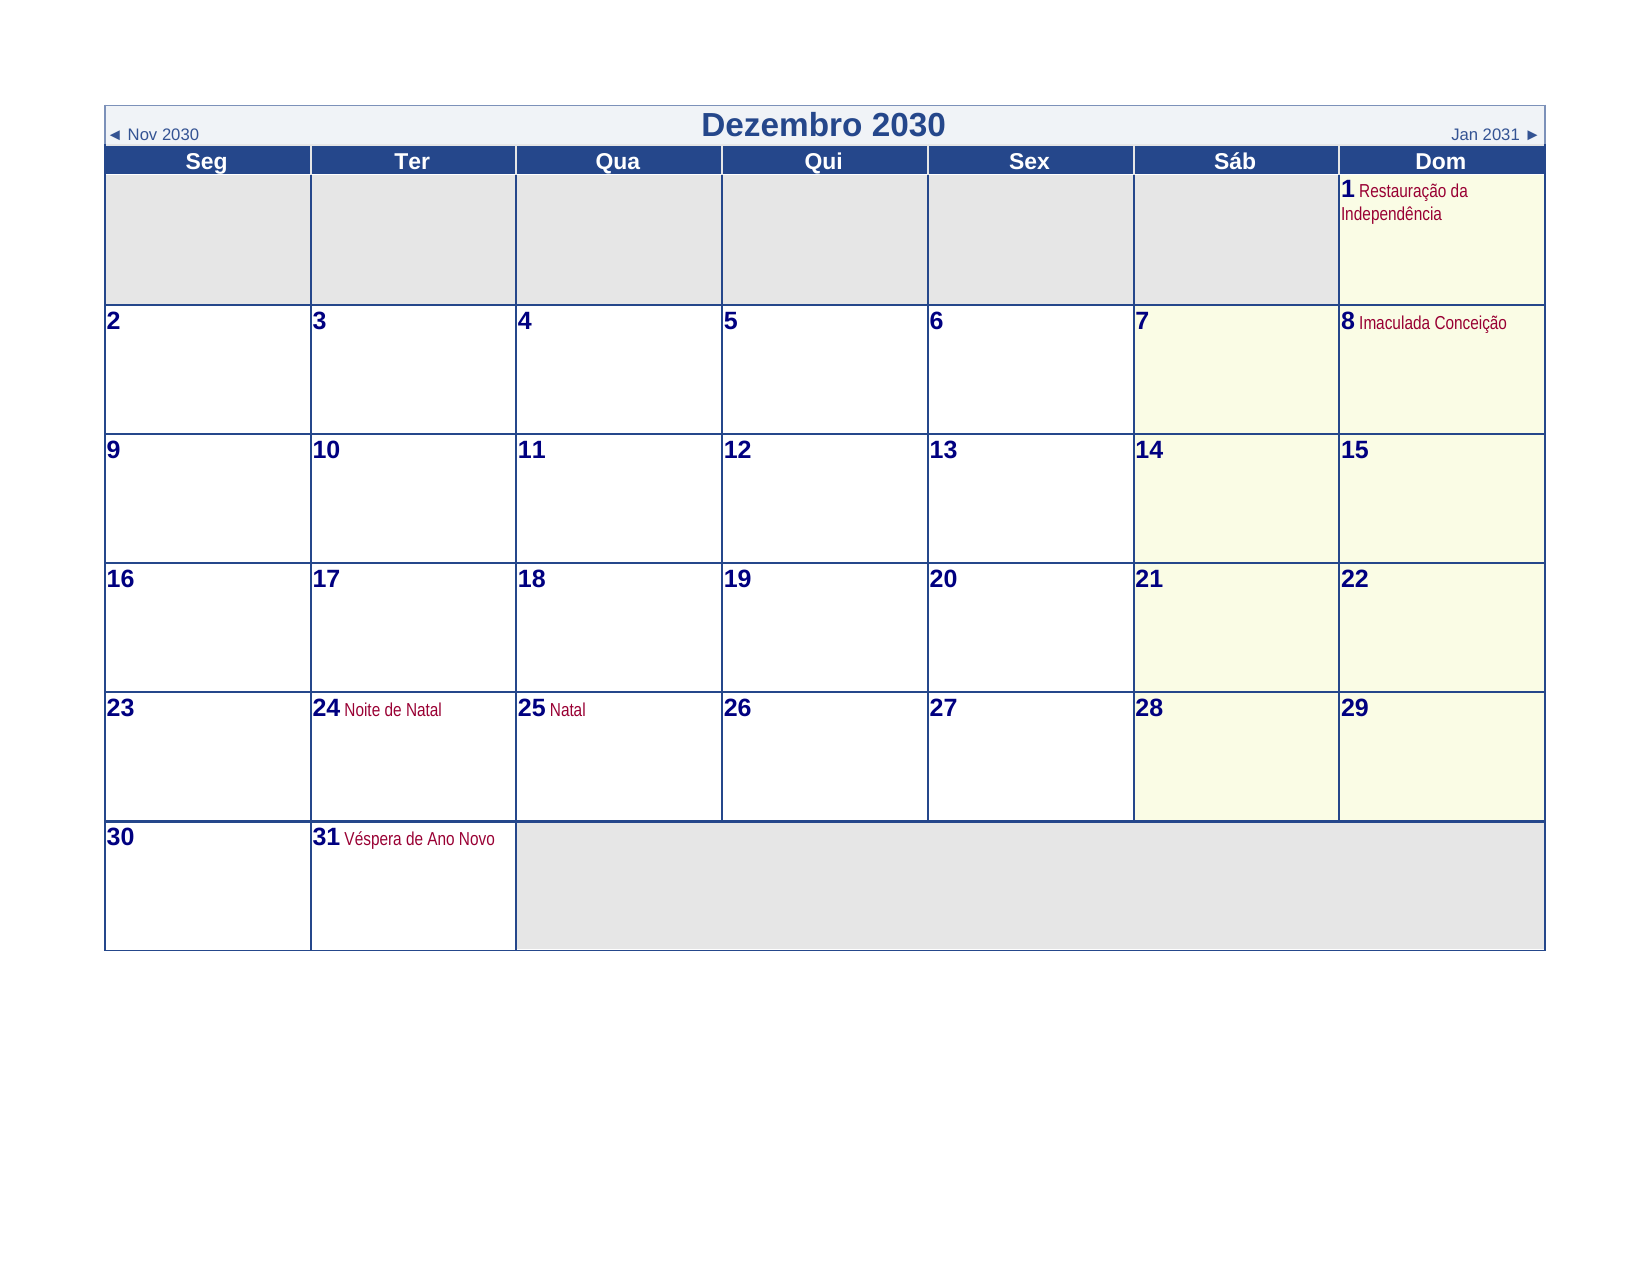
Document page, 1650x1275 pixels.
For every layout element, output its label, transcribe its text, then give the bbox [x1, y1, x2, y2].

table_cell 26 [723, 693, 927, 820]
table_cell Sáb [1135, 146, 1338, 174]
table_cell Qua [517, 146, 721, 174]
table_cell Dom [1340, 146, 1544, 174]
table_cell 17 [312, 564, 515, 691]
table_cell 21 [1135, 564, 1338, 691]
table_cell Sex [929, 146, 1133, 174]
table_cell 29 [1340, 693, 1544, 820]
table_cell Seg [106, 146, 310, 174]
table_cell [106, 175, 310, 304]
table_cell 19 [723, 564, 927, 691]
table_cell Ter [312, 146, 515, 174]
table_cell 27 [929, 693, 1133, 820]
table_cell 5 [723, 306, 927, 433]
table_cell 25 Natal [517, 693, 721, 820]
table_cell 4 [517, 306, 721, 433]
table_header Jan 2031 ► [1339, 106, 1544, 144]
table_cell 11 [517, 435, 721, 562]
table_cell 13 [929, 435, 1133, 562]
table_cell 3 [312, 306, 515, 433]
table_cell 14 [1135, 435, 1338, 562]
table_cell 15 [1340, 435, 1544, 562]
table_cell 30 [106, 823, 310, 949]
table_cell [929, 175, 1133, 304]
table_header Dezembro 2030 [311, 106, 1339, 144]
table_cell [312, 175, 515, 304]
table_header ◄ Nov 2030 [106, 106, 311, 144]
table_cell [517, 175, 721, 304]
table_cell 24 Noite de Natal [312, 693, 515, 820]
table_cell 16 [106, 564, 310, 691]
table_cell 8 Imaculada Conceição [1340, 306, 1544, 433]
table_cell 2 [106, 306, 310, 433]
table_cell 10 [312, 435, 515, 562]
table_cell 23 [106, 693, 310, 820]
table_cell 22 [1340, 564, 1544, 691]
table_cell 1 Restauração da Independência [1340, 175, 1544, 304]
table_cell 6 [929, 306, 1133, 433]
table_cell 18 [517, 564, 721, 691]
table_cell [517, 823, 1544, 949]
table_cell 20 [929, 564, 1133, 691]
table_cell [1135, 175, 1338, 304]
table_cell 7 [1135, 306, 1338, 433]
table_cell 31 Véspera de Ano Novo [312, 823, 515, 949]
table_cell 9 [106, 435, 310, 562]
table_cell Qui [723, 146, 927, 174]
table_cell 28 [1135, 693, 1338, 820]
table_cell [723, 175, 927, 304]
table_cell 12 [723, 435, 927, 562]
